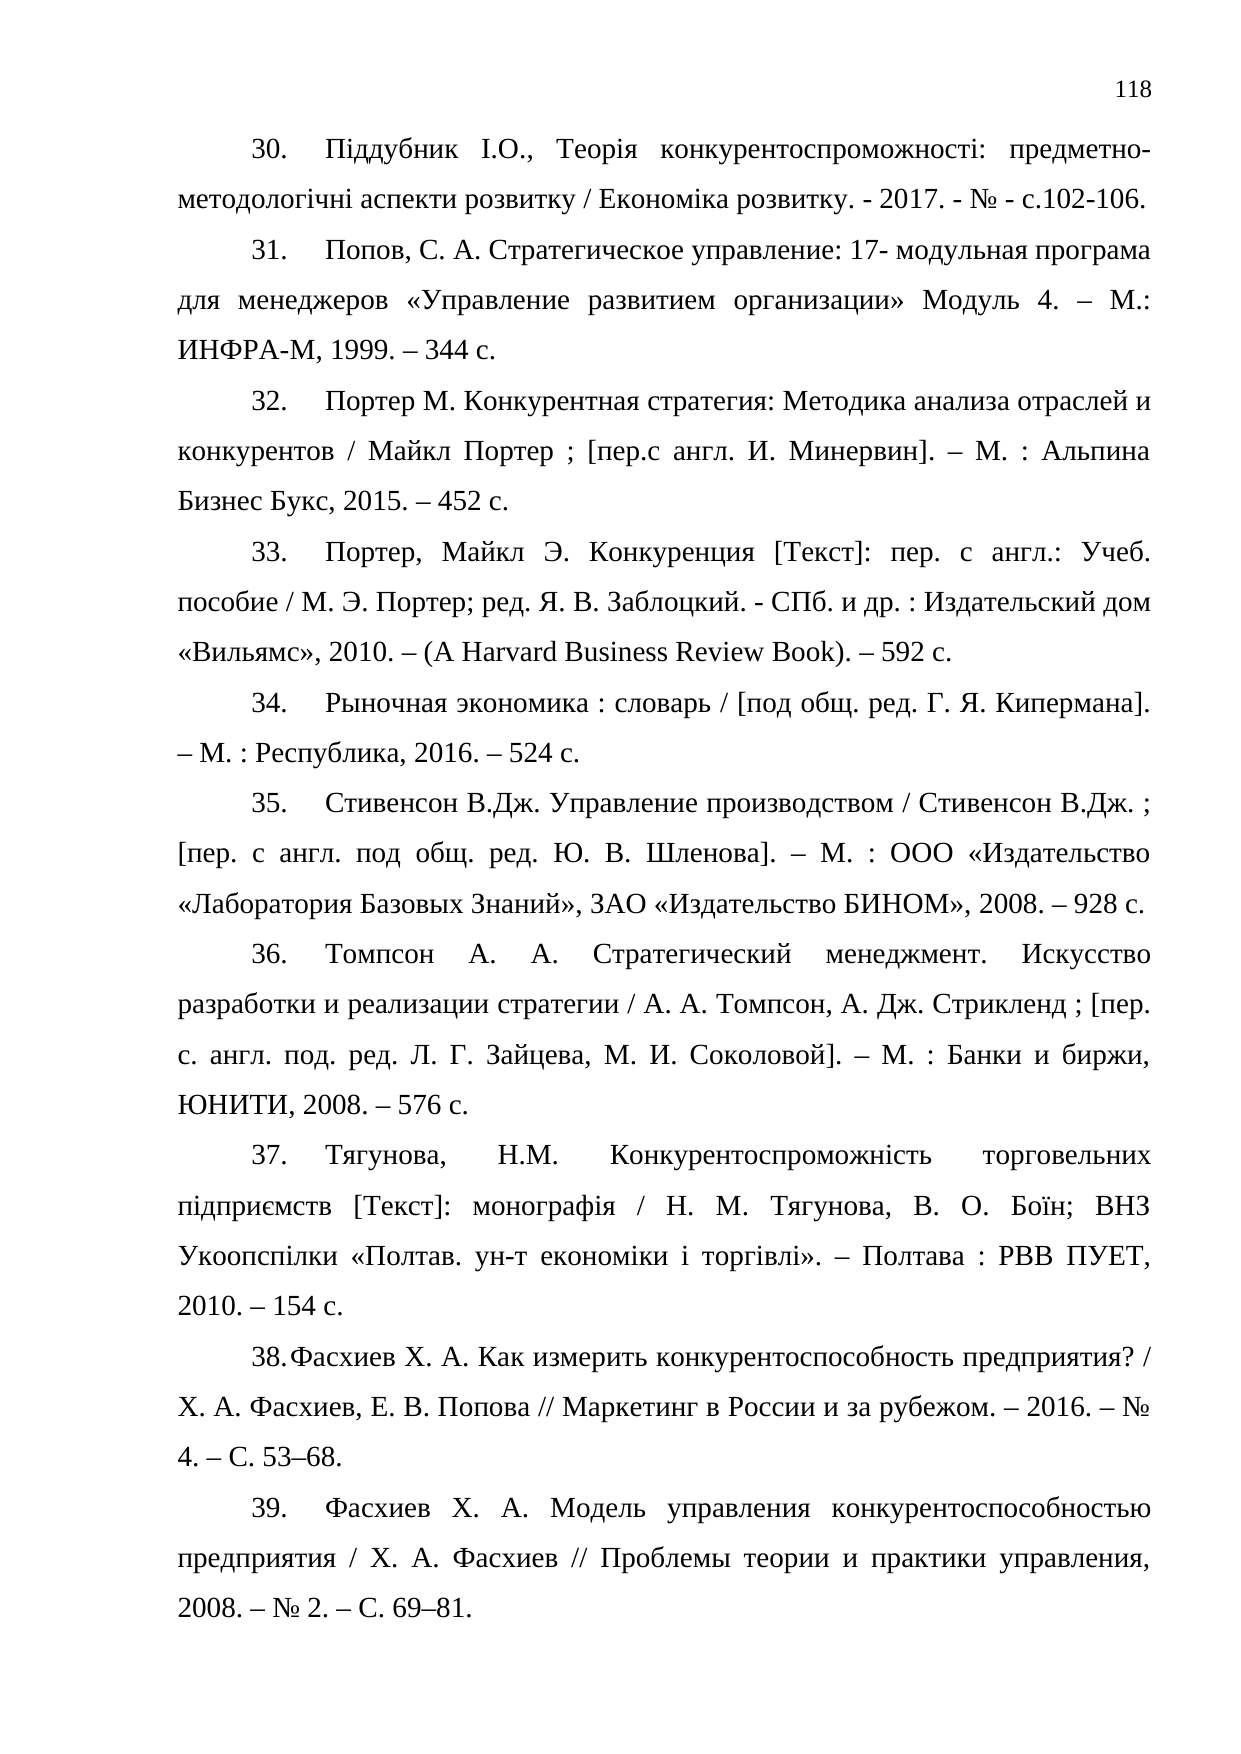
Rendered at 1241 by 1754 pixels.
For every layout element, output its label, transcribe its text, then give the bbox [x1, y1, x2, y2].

list Фасхиев Х. А. Как измерить конкурентоспособность предприятия? / Х. А. Фасхиев, Е. В. Попова // Маркетинг в России и за рубежом. – 2016. – № 4. – С. 53–68. [177, 1339, 1152, 1473]
list Тягунова, Н.М. Конкурентоспроможність торговельних підприємств [Текст]: монографія / Н. М. Тягунова, В. О. Боїн; ВНЗ Укоопспілки «Полтав. ун-т економіки і торгівлі». – Полтава : РВВ ПУЕТ, 2010. – 154 с. [177, 1137, 1152, 1322]
list Томпсон А. А. Стратегический менеджмент. Искусство разработки и реализации стратегии / А. А. Томпсон, А. Дж. Стрикленд ; [пер. с. англ. под. ред. Л. Г. Зайцева, М. И. Соколовой]. – М. : Банки и биржи, ЮНИТИ, 2008. – 576 с. [177, 936, 1152, 1121]
list Фасхиев Х. А. Модель управления конкурентоспособностью предприятия / Х. А. Фасхиев // Проблемы теории и практики управления, 2008. – № 2. – С. 69–81. [177, 1490, 1152, 1624]
list Рыночная экономика : словарь / [под общ. ред. Г. Я. Кипермана]. – М. : Республика, 2016. – 524 с. [177, 685, 1152, 768]
list Піддубник І.О., Теорія конкурентоспроможності: предметно-методологічні аспекти розвитку / Економіка розвитку. - 2017. - № - с.102-106. [177, 131, 1152, 215]
list Стивенсон В.Дж. Управление производством / Стивенсон В.Дж. ; [пер. с англ. под общ. ред. Ю. В. Шленова]. – М. : ООО «Издательство «Лаборатория Базовых Знаний», ЗАО «Издательство БИНОМ», 2008. – 928 с. [177, 785, 1152, 919]
list Портер, Майкл Э. Конкуренция [Текст]: пер. с англ.: Учеб. пособие / М. Э. Портер; ред. Я. В. Заблоцкий. - СПб. и др. : Издательский дом «Вильямс», 2010. – (A Harvard Business Review Book). – 592 с. [177, 534, 1152, 668]
list Портер М. Конкурентная стратегия: Методика анализа отраслей и конкурентов / Майкл Портер ; [пер.с англ. И. Минервин]. – М. : Альпина Бизнес Букс, 2015. – 452 с. [177, 383, 1152, 517]
list Попов, С. А. Стратегическое управление: 17- модульная програма для менеджеров «Управление развитием организации» Модуль 4. – М.: ИНФРА-М, 1999. – 344 с. [177, 232, 1152, 366]
